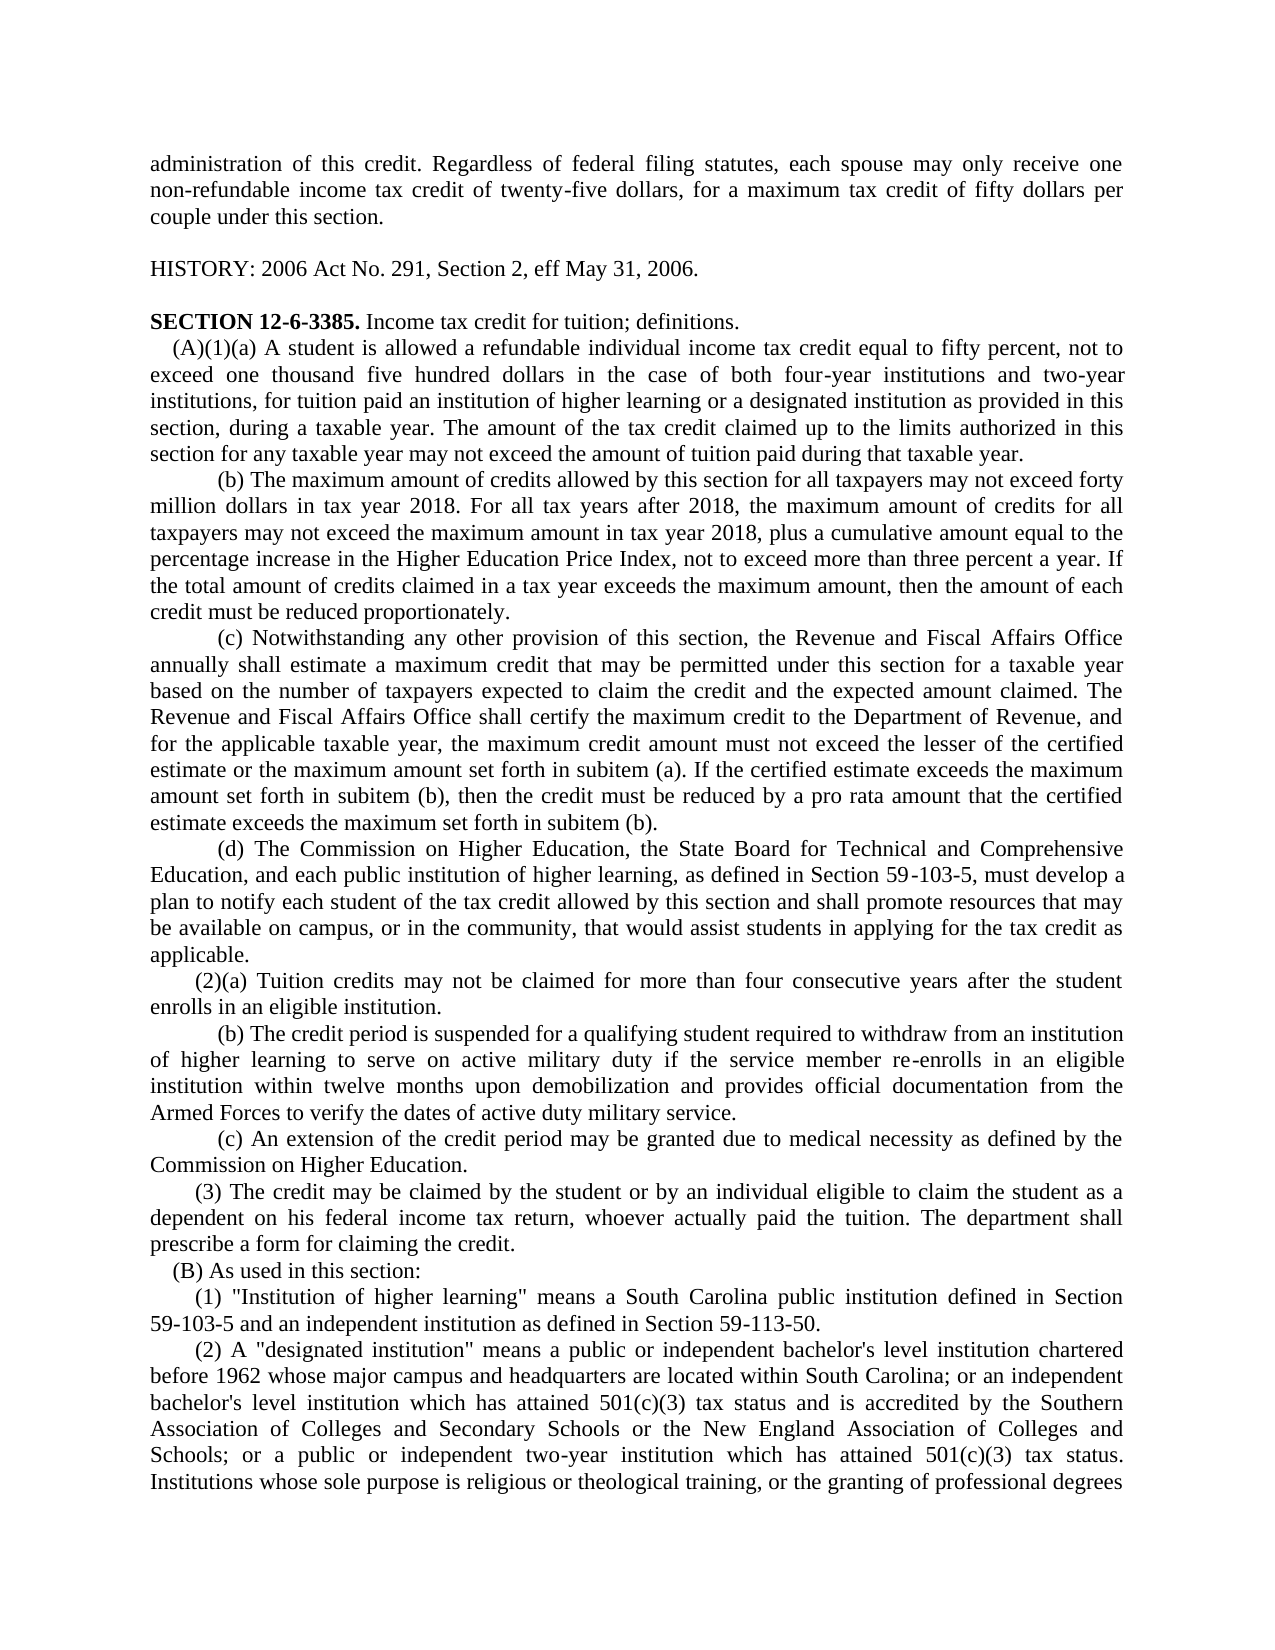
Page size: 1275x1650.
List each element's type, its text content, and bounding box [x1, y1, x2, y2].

text (c) An extension of the credit period may be granted due to medical necessity as defined by the Commission on Higher Education. [150, 1125, 1125, 1178]
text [150, 1336, 1125, 1494]
text (1) "Institution of higher learning" means a South Carolina public institution defined in Section 59-103-5 and an independent institution as defined in Section 59-113-50. [150, 1283, 1125, 1336]
text (A)(1)(a) A student is allowed a refundable individual income tax credit equal to fifty percent, not to exceed one thousand five hundred dollars in the case of both four-year institutions and two-year institutions, for tuition paid an institution of higher learning or a designated institution as provided in this section, during a taxable year. The amount of the tax credit claimed up to the limits authorized in this section for any taxable year may not exceed the amount of tuition paid during that taxable year. [150, 334, 1125, 466]
text (d) The Commission on Higher Education, the State Board for Technical and Comprehensive Education, and each public institution of higher learning, as defined in Section 59-103-5, must develop a plan to notify each student of the tax credit allowed by this section and shall promote resources that may be available on campus, or in the community, that would assist students in applying for the tax credit as applicable. [150, 835, 1125, 967]
text (b) The credit period is suspended for a qualifying student required to withdraw from an institution of higher learning to serve on active military duty if the service member re-enrolls in an eligible institution within twelve months upon demobilization and provides official documentation from the Armed Forces to verify the dates of active duty military service. [150, 1020, 1125, 1125]
text HISTORY: 2006 Act No. 291, Section 2, eff May 31, 2006. [150, 255, 1125, 282]
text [150, 150, 1125, 229]
text (c) Notwithstanding any other provision of this section, the Revenue and Fiscal Affairs Office annually shall estimate a maximum credit that may be permitted under this section for a taxable year based on the number of taxpayers expected to claim the credit and the expected amount claimed. The Revenue and Fiscal Affairs Office shall certify the maximum credit to the Department of Revenue, and for the applicable taxable year, the maximum credit amount must not exceed the lesser of the certified estimate or the maximum amount set forth in subitem (a). If the certified estimate exceeds the maximum amount set forth in subitem (b), then the credit must be reduced by a pro rata amount that the certified estimate exceeds the maximum set forth in subitem (b). [150, 624, 1125, 835]
text (2)(a) Tuition credits may not be claimed for more than four consecutive years after the student enrolls in an eligible institution. [150, 967, 1125, 1020]
text (B) As used in this section: [150, 1257, 1125, 1283]
text SECTION 12-6-3385. Income tax credit for tuition; definitions. [150, 308, 1125, 334]
text (b) The maximum amount of credits allowed by this section for all taxpayers may not exceed forty million dollars in tax year 2018. For all tax years after 2018, the maximum amount of credits for all taxpayers may not exceed the maximum amount in tax year 2018, plus a cumulative amount equal to the percentage increase in the Higher Education Price Index, not to exceed more than three percent a year. If the total amount of credits claimed in a tax year exceeds the maximum amount, then the amount of each credit must be reduced proportionately. [150, 466, 1125, 624]
text (3) The credit may be claimed by the student or by an individual eligible to claim the student as a dependent on his federal income tax return, whoever actually paid the tuition. The department shall prescribe a form for claiming the credit. [150, 1178, 1125, 1257]
